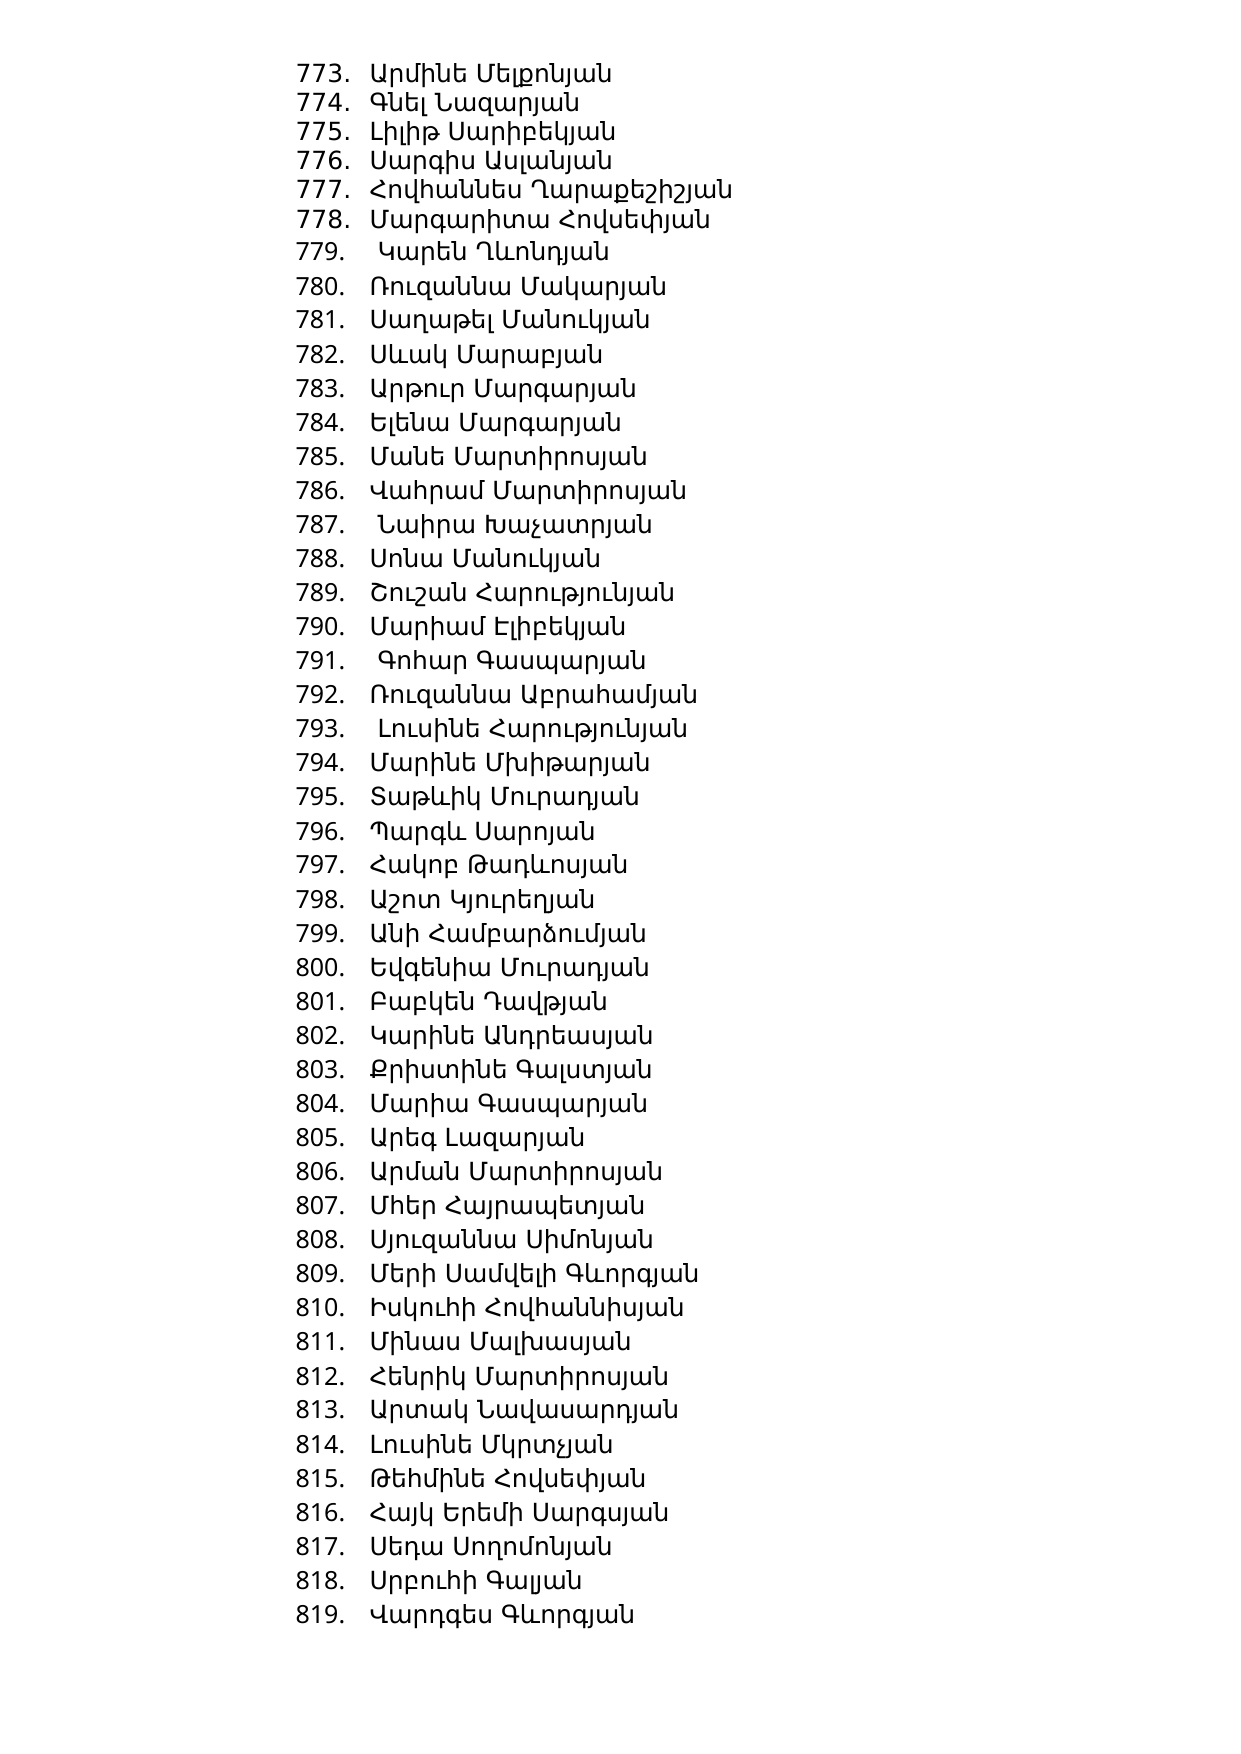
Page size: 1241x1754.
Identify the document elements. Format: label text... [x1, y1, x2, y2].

list Արտակ Նավասարդյան [295, 1392, 1152, 1426]
list Հայկ Երեմի Սարգսյան [295, 1494, 1152, 1528]
list Սևակ Մարաբյան [295, 336, 1152, 370]
list Լուսինե Հարությունյան [295, 711, 1152, 745]
list Հովհաննես Ղարաքեշիշյան [295, 176, 1152, 205]
list Սյուզաննա Սիմոնյան [295, 1222, 1152, 1256]
list Մարիամ Էլիբեկյան [295, 609, 1152, 643]
list Հենրիկ Մարտիրոսյան [295, 1358, 1152, 1392]
list Արմինե Մելքոնյան [295, 59, 1152, 88]
list Սրբուհի Գալյան [295, 1562, 1152, 1597]
list Աշոտ Կյուրեղյան [295, 881, 1152, 915]
list Հակոբ Թադևոսյան [295, 847, 1152, 881]
list Պարգև Սարոյան [295, 813, 1152, 847]
list Եվգենիա Մուրադյան [295, 949, 1152, 983]
list Ռուզաննա Աբրահամյան [295, 677, 1152, 711]
list Մերի Սամվելի Գևորգյան [295, 1256, 1152, 1290]
list Անի Համբարձումյան [295, 915, 1152, 949]
list Կարեն Ղևոնդյան [295, 234, 1152, 268]
list Մինաս Մալխասյան [295, 1324, 1152, 1358]
list Բաբկեն Դավթյան [295, 983, 1152, 1017]
list Սաղաթել Մանուկյան [295, 302, 1152, 336]
list Լիլիթ Սարիբեկյան [295, 117, 1152, 147]
list Արման Մարտիրոսյան [295, 1154, 1152, 1188]
list Իսկուհի Հովհաննիսյան [295, 1290, 1152, 1324]
list Ելենա Մարգարյան [295, 404, 1152, 438]
list Գնել Նազարյան [295, 88, 1152, 117]
list Շուշան Հարությունյան [295, 575, 1152, 609]
list Սեդա Սողոմոնյան [295, 1528, 1152, 1562]
list Գոհար Գասպարյան [295, 643, 1152, 677]
list Ռուզաննա Մակարյան [295, 268, 1152, 302]
list Սոնա Մանուկյան [295, 541, 1152, 575]
list Մհեր Հայրապետյան [295, 1188, 1152, 1222]
list Սարգիս Ասլանյան [295, 147, 1152, 176]
list Տաթևիկ Մուրադյան [295, 779, 1152, 813]
list Արեգ Լազարյան [295, 1120, 1152, 1154]
list Մարինե Մխիթարյան [295, 745, 1152, 779]
list Վահրամ Մարտիրոսյան [295, 472, 1152, 507]
list Մարիա Գասպարյան [295, 1086, 1152, 1120]
list Լուսինե Մկրտչյան [295, 1426, 1152, 1460]
list Թեհմինե Հովսեփյան [295, 1460, 1152, 1494]
list Նաիրա Խաչատրյան [295, 507, 1152, 541]
list Արթուր Մարգարյան [295, 370, 1152, 404]
list Վարդգես Գևորգյան [295, 1597, 1152, 1631]
list Քրիստինե Գալստյան [295, 1052, 1152, 1086]
list Կարինե Անդրեասյան [295, 1017, 1152, 1052]
list Մարգարիտա Հովսեփյան [295, 205, 1152, 234]
list Մանե Մարտիրոսյան [295, 438, 1152, 472]
